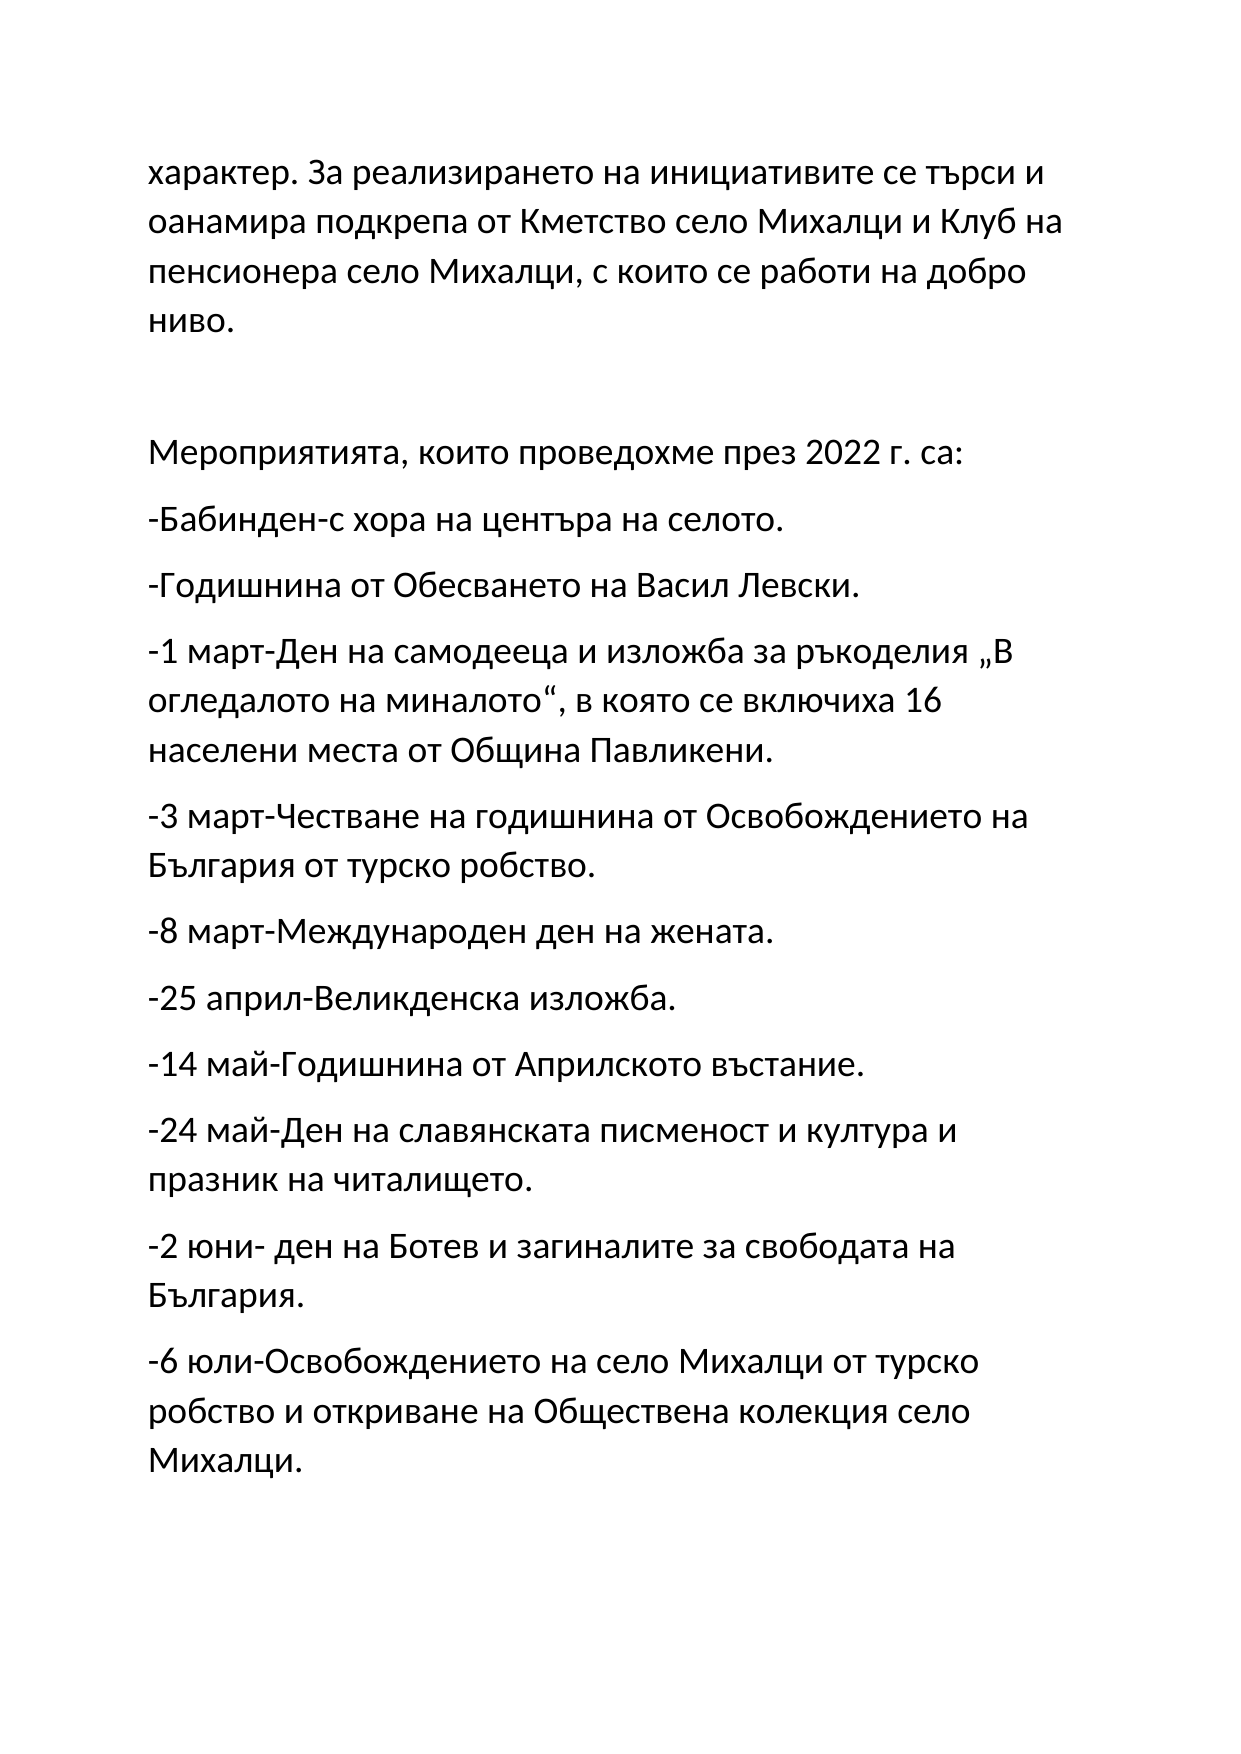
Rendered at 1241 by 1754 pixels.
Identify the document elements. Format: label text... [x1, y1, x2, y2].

text -Годишнина от Обесването на Васил Левски. [148, 561, 1093, 606]
text -1 март-Ден на самодееца и изложба за ръкоделия „В огледалото на миналото“, в която се включиха 16 населени места от Община Павликени. [148, 627, 1093, 772]
text -8 март-Международен ден на жената. [148, 907, 1093, 953]
text -6 юли-Освобождението на село Михалци от турско робство и откриване на Обществена колекция село Михалци. [148, 1337, 1093, 1482]
text -3 март-Честване на годишнина от Освобождението на България от турско робство. [148, 792, 1093, 887]
text -Бабинден-с хора на центъра на селото. [148, 494, 1093, 540]
text -2 юни- ден на Ботев и загиналите за свободата на България. [148, 1222, 1093, 1317]
text -25 април-Великденска изложба. [148, 974, 1093, 1019]
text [148, 148, 1093, 342]
text -24 май-Ден на славянската писменост и култура и празник на читалището. [148, 1106, 1093, 1201]
text Мероприятията, които проведохме през 2022 г. са: [148, 428, 1093, 474]
text -14 май-Годишнина от Априлското въстание. [148, 1040, 1093, 1086]
